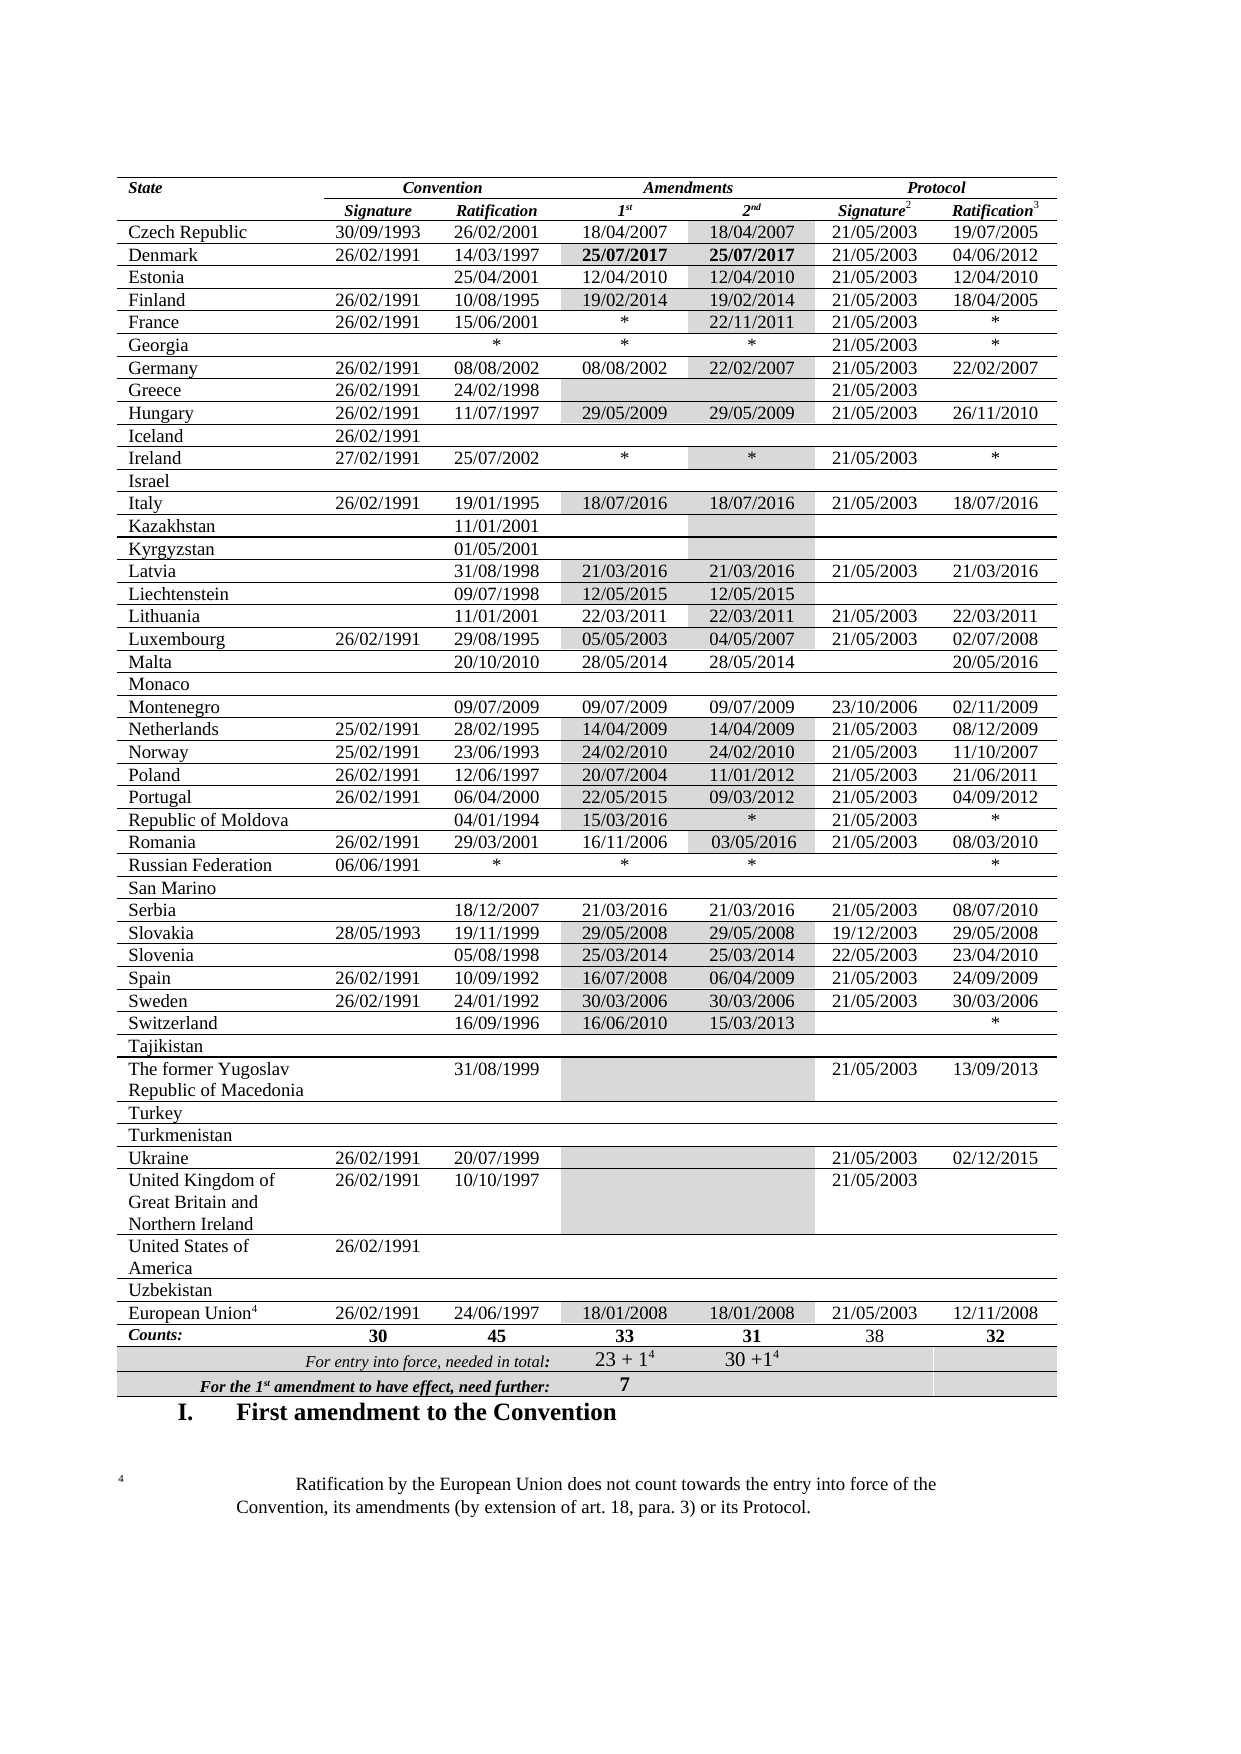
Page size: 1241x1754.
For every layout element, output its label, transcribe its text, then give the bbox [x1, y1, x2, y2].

table_cell 21/05/2003 [815, 741, 933, 762]
table_header State [117, 178, 324, 220]
table_cell 19/07/2005 [934, 221, 1057, 243]
table_cell Signature2 [815, 199, 933, 220]
table_cell [324, 1279, 432, 1301]
table_cell 23 + 14 [561, 1347, 688, 1371]
table_cell 18/07/2016 [934, 492, 1057, 514]
table_cell 14/04/2009 [561, 718, 688, 740]
table_cell 14/04/2009 [688, 718, 815, 740]
table_cell 21/03/2016 [934, 560, 1057, 582]
table_cell 26/02/1991 [324, 764, 432, 785]
table_cell 20/05/2016 [934, 651, 1057, 672]
table_cell [815, 1347, 933, 1371]
table_cell [688, 515, 815, 536]
table_cell [815, 470, 933, 491]
table_cell 30/03/2006 [561, 990, 688, 1011]
table_cell Israel [117, 470, 324, 491]
table_cell 18/04/2005 [934, 289, 1057, 310]
table_cell 21/05/2003 [815, 605, 933, 627]
table_cell 22/03/2011 [688, 605, 815, 627]
table_cell The former Yugoslav Republic of Macedonia [117, 1058, 324, 1101]
table_cell 24/06/1997 [432, 1302, 561, 1323]
table_cell [688, 1169, 815, 1234]
table_cell 26/02/1991 [324, 289, 432, 310]
table_cell [324, 583, 432, 604]
table_cell [324, 334, 432, 356]
table_cell 02/11/2009 [934, 696, 1057, 717]
table_cell [688, 425, 815, 446]
table_cell [324, 1124, 432, 1146]
table_cell 19/02/2014 [561, 289, 688, 310]
table_cell 26/02/1991 [324, 402, 432, 423]
table_cell Poland [117, 764, 324, 785]
table_cell 26/02/1991 [324, 786, 432, 808]
table_cell Turkey [117, 1102, 324, 1123]
table_cell 21/06/2011 [934, 764, 1057, 785]
table_cell 22/03/2011 [561, 605, 688, 627]
table_cell [815, 673, 933, 695]
table_cell 23/06/1993 [432, 741, 561, 762]
table_cell [561, 1035, 688, 1056]
table_cell 25/07/2017 [688, 244, 815, 265]
table_cell [688, 1147, 815, 1168]
table_cell 21/05/2003 [815, 289, 933, 310]
table_cell 11/07/1997 [432, 402, 561, 423]
table_cell * [688, 334, 815, 356]
table_cell [688, 1058, 815, 1101]
table_cell 24/01/1992 [432, 990, 561, 1011]
table_cell 21/05/2003 [815, 221, 933, 243]
table_cell [561, 379, 688, 401]
table_cell 28/02/1995 [432, 718, 561, 740]
table_cell 33 [561, 1325, 688, 1346]
table_cell [432, 425, 561, 446]
table_cell [688, 1235, 815, 1278]
table_cell 21/03/2016 [688, 899, 815, 921]
table_cell Signature [324, 199, 432, 220]
table_cell * [934, 854, 1057, 876]
table_cell * [934, 447, 1057, 469]
table_cell * [561, 854, 688, 876]
table_cell 21/05/2003 [815, 492, 933, 514]
table_cell [324, 1035, 432, 1056]
table_cell 02/12/2015 [934, 1147, 1057, 1168]
table_cell 25/02/1991 [324, 741, 432, 762]
table_cell 03/05/2016 [688, 831, 815, 853]
table_cell 21/05/2003 [815, 967, 933, 988]
table_cell [324, 899, 432, 921]
table_cell 26/02/1991 [324, 357, 432, 378]
table_cell 08/08/2002 [432, 357, 561, 378]
table_cell 25/03/2014 [688, 944, 815, 966]
table_cell [324, 673, 432, 695]
table_cell * [934, 809, 1057, 830]
table_cell 15/06/2001 [432, 311, 561, 333]
table_cell 21/05/2003 [815, 334, 933, 356]
table_cell 12/06/1997 [432, 764, 561, 785]
table_cell Monaco [117, 673, 324, 695]
table_cell [432, 1124, 561, 1146]
table_cell * [561, 334, 688, 356]
table_cell 22/03/2011 [934, 605, 1057, 627]
table_cell [688, 538, 815, 559]
table_cell 2nd [688, 199, 815, 220]
table_cell Counts: [117, 1325, 324, 1346]
table_cell 29/03/2001 [432, 831, 561, 853]
table_cell [324, 1012, 432, 1034]
table_cell 25/03/2014 [561, 944, 688, 966]
table_cell [815, 583, 933, 604]
table_cell [934, 379, 1057, 401]
table_cell 21/05/2003 [815, 1302, 933, 1323]
table_cell 25/07/2017 [561, 244, 688, 265]
table_cell * [432, 334, 561, 356]
table_cell 06/04/2009 [688, 967, 815, 988]
table_cell [934, 1169, 1057, 1234]
table_cell 30 +14 [688, 1347, 815, 1371]
table_cell [432, 470, 561, 491]
table_cell [324, 651, 432, 672]
table_cell Sweden [117, 990, 324, 1011]
table_cell [561, 1169, 688, 1234]
table_cell [815, 1012, 933, 1034]
table_cell 26/02/1991 [324, 1235, 432, 1278]
table_cell 21/05/2003 [815, 402, 933, 423]
table_cell 12/04/2010 [561, 266, 688, 288]
table_cell 21/05/2003 [815, 1147, 933, 1168]
table_cell 10/10/1997 [432, 1169, 561, 1234]
table_cell [688, 1035, 815, 1056]
table_cell Greece [117, 379, 324, 401]
table_cell Czech Republic [117, 221, 324, 243]
table_cell 24/09/2009 [934, 967, 1057, 988]
table_cell 21/05/2003 [815, 990, 933, 1011]
table_cell 04/05/2007 [688, 628, 815, 649]
table_cell [324, 605, 432, 627]
table_cell 09/07/1998 [432, 583, 561, 604]
table_cell Republic of Moldova [117, 809, 324, 830]
table_cell 25/07/2002 [432, 447, 561, 469]
table_cell 21/03/2016 [688, 560, 815, 582]
table_cell [324, 877, 432, 898]
table_cell Spain [117, 967, 324, 988]
table_cell Luxembourg [117, 628, 324, 649]
table_cell 09/07/2009 [561, 696, 688, 717]
table_cell [934, 538, 1057, 559]
table_cell * [934, 334, 1057, 356]
table_cell [324, 560, 432, 582]
table_cell 26/02/1991 [324, 1302, 432, 1323]
table_cell Ratification3 [934, 199, 1057, 220]
table_cell 28/05/1993 [324, 922, 432, 943]
table_cell [432, 1235, 561, 1278]
table_cell Ireland [117, 447, 324, 469]
table_header Convention [324, 178, 561, 197]
table_cell [324, 944, 432, 966]
table_cell Latvia [117, 560, 324, 582]
table_cell 15/03/2013 [688, 1012, 815, 1034]
table_cell [561, 1124, 688, 1146]
table_cell [324, 538, 432, 559]
table_cell 09/07/2009 [432, 696, 561, 717]
table_cell [815, 651, 933, 672]
table_cell [934, 673, 1057, 695]
table_cell * [688, 854, 815, 876]
table_cell * [561, 447, 688, 469]
table_cell [324, 470, 432, 491]
table_cell [688, 379, 815, 401]
table_cell 29/05/2008 [934, 922, 1057, 943]
table_cell [432, 1279, 561, 1301]
table_cell Serbia [117, 899, 324, 921]
table_cell 04/01/1994 [432, 809, 561, 830]
table_cell Portugal [117, 786, 324, 808]
table_cell [934, 515, 1057, 536]
table_cell Ukraine [117, 1147, 324, 1168]
table_cell 23/04/2010 [934, 944, 1057, 966]
table_cell 27/02/1991 [324, 447, 432, 469]
table_cell 18/07/2016 [688, 492, 815, 514]
table_cell 18/12/2007 [432, 899, 561, 921]
table_cell Georgia [117, 334, 324, 356]
table_cell 28/05/2014 [688, 651, 815, 672]
table_cell 31/08/1998 [432, 560, 561, 582]
table_cell [688, 673, 815, 695]
table_cell [934, 1035, 1057, 1056]
table_cell 18/04/2007 [688, 221, 815, 243]
table_cell Turkmenistan [117, 1124, 324, 1146]
table_cell Finland [117, 289, 324, 310]
table_cell 05/05/2003 [561, 628, 688, 649]
table_cell 09/03/2012 [688, 786, 815, 808]
table_cell 11/01/2001 [432, 605, 561, 627]
table_cell For entry into force, needed in total: [117, 1347, 561, 1371]
table_cell 01/05/2001 [432, 538, 561, 559]
table_cell Lithuania [117, 605, 324, 627]
table_cell [324, 1102, 432, 1123]
table_cell [561, 538, 688, 559]
table_cell Iceland [117, 425, 324, 446]
table_cell 26/02/1991 [324, 244, 432, 265]
table_cell 16/11/2006 [561, 831, 688, 853]
table_cell 20/10/2010 [432, 651, 561, 672]
table_cell [815, 515, 933, 536]
table_cell [815, 1279, 933, 1301]
table_cell 21/05/2003 [815, 809, 933, 830]
table_cell 21/05/2003 [815, 311, 933, 333]
table_cell 26/02/1991 [324, 990, 432, 1011]
table_cell 26/02/1991 [324, 628, 432, 649]
table_cell 21/05/2003 [815, 718, 933, 740]
table_cell 08/07/2010 [934, 899, 1057, 921]
table_cell [561, 425, 688, 446]
table_cell [561, 515, 688, 536]
table_cell 10/08/1995 [432, 289, 561, 310]
table_cell France [117, 311, 324, 333]
table_cell 32 [934, 1325, 1057, 1346]
table_cell [815, 854, 933, 876]
table_cell 29/05/2008 [688, 922, 815, 943]
table_cell Malta [117, 651, 324, 672]
table_cell [688, 1279, 815, 1301]
table_cell Estonia [117, 266, 324, 288]
table_cell [688, 1102, 815, 1123]
table_cell 38 [815, 1325, 933, 1346]
table_cell Kyrgyzstan [117, 538, 324, 559]
table_cell 06/06/1991 [324, 854, 432, 876]
table_cell [934, 1372, 1057, 1396]
table_cell 29/05/2009 [688, 402, 815, 423]
table_cell [324, 515, 432, 536]
table_cell 21/05/2003 [815, 447, 933, 469]
table_cell [324, 1058, 432, 1101]
table_cell 30/03/2006 [934, 990, 1057, 1011]
table_cell 22/05/2015 [561, 786, 688, 808]
table_cell 11/01/2012 [688, 764, 815, 785]
table_cell [934, 470, 1057, 491]
table_cell 21/05/2003 [815, 244, 933, 265]
table_cell Netherlands [117, 718, 324, 740]
table_cell 21/05/2003 [815, 266, 933, 288]
table_cell 24/02/1998 [432, 379, 561, 401]
table_cell Ratification [432, 199, 561, 220]
table_cell [561, 1102, 688, 1123]
table_cell [432, 877, 561, 898]
table_cell [324, 266, 432, 288]
table_cell 12/05/2015 [561, 583, 688, 604]
table_cell 29/05/2009 [561, 402, 688, 423]
table_cell [561, 470, 688, 491]
table_cell 05/08/1998 [432, 944, 561, 966]
table_cell Switzerland [117, 1012, 324, 1034]
table_cell 30/09/1993 [324, 221, 432, 243]
table_cell [432, 673, 561, 695]
table_cell Kazakhstan [117, 515, 324, 536]
table_cell 31/08/1999 [432, 1058, 561, 1101]
table_cell 08/12/2009 [934, 718, 1057, 740]
table_cell * [561, 311, 688, 333]
table_cell 16/06/2010 [561, 1012, 688, 1034]
table_cell 12/11/2008 [934, 1302, 1057, 1323]
table_cell 12/04/2010 [688, 266, 815, 288]
table_cell European Union [117, 1302, 324, 1323]
table_cell 25/04/2001 [432, 266, 561, 288]
table_cell 24/02/2010 [688, 741, 815, 762]
table_cell 18/01/2008 [688, 1302, 815, 1323]
table_cell For the 1st amendment to have effect, need further: [117, 1372, 561, 1396]
table_cell Italy [117, 492, 324, 514]
table_cell 19/11/1999 [432, 922, 561, 943]
table_cell 26/02/1991 [324, 1169, 432, 1234]
table_cell [815, 1235, 933, 1278]
table_cell 02/07/2008 [934, 628, 1057, 649]
table_cell [815, 1124, 933, 1146]
table_cell Slovakia [117, 922, 324, 943]
table_cell 21/05/2003 [815, 357, 933, 378]
table_cell United Kingdom of Great Britain and Northern Ireland [117, 1169, 324, 1234]
table_cell 30 [324, 1325, 432, 1346]
table_cell [561, 877, 688, 898]
table_cell * [688, 809, 815, 830]
table_cell Russian Federation [117, 854, 324, 876]
table_cell [324, 696, 432, 717]
table_cell 19/12/2003 [815, 922, 933, 943]
table_cell 31 [688, 1325, 815, 1346]
table_cell 1st [561, 199, 688, 220]
table_cell 26/02/1991 [324, 1147, 432, 1168]
table_cell [934, 425, 1057, 446]
table_cell * [934, 311, 1057, 333]
table_cell [934, 1347, 1057, 1371]
table_cell [688, 1124, 815, 1146]
table_cell [561, 1058, 688, 1101]
table_cell 29/08/1995 [432, 628, 561, 649]
table_cell 30/03/2006 [688, 990, 815, 1011]
table_cell Norway [117, 741, 324, 762]
table_cell 26/02/1991 [324, 967, 432, 988]
table_cell 11/01/2001 [432, 515, 561, 536]
table_cell 18/04/2007 [561, 221, 688, 243]
table_cell [934, 877, 1057, 898]
text I. First amendment to the Convention [118, 1397, 1004, 1426]
table_cell 20/07/2004 [561, 764, 688, 785]
table_header Amendments [561, 178, 815, 197]
table_cell 12/04/2010 [934, 266, 1057, 288]
table_cell [934, 1235, 1057, 1278]
table_cell [815, 1372, 933, 1396]
table_cell [934, 583, 1057, 604]
table_cell [934, 1124, 1057, 1146]
table_cell 26/02/1991 [324, 311, 432, 333]
table_cell 26/11/2010 [934, 402, 1057, 423]
table_cell 04/06/2012 [934, 244, 1057, 265]
table_cell [815, 538, 933, 559]
table_cell 26/02/2001 [432, 221, 561, 243]
table_cell 08/03/2010 [934, 831, 1057, 853]
table_cell * [934, 1012, 1057, 1034]
table_cell [432, 1102, 561, 1123]
table_cell 7 [561, 1372, 688, 1396]
table_cell 21/05/2003 [815, 899, 933, 921]
table_cell 45 [432, 1325, 561, 1346]
table_cell 20/07/1999 [432, 1147, 561, 1168]
table_cell 26/02/1991 [324, 492, 432, 514]
table_cell 21/05/2003 [815, 1058, 933, 1101]
table_cell Liechtenstein [117, 583, 324, 604]
table_header Protocol [815, 178, 1057, 197]
table_cell Montenegro [117, 696, 324, 717]
table_cell Uzbekistan [117, 1279, 324, 1301]
table_cell 25/02/1991 [324, 718, 432, 740]
table_cell [688, 877, 815, 898]
table_cell [934, 1102, 1057, 1123]
table_cell * [688, 447, 815, 469]
table_cell Denmark [117, 244, 324, 265]
table_cell 21/05/2003 [815, 764, 933, 785]
table_cell [561, 1279, 688, 1301]
table_cell Hungary [117, 402, 324, 423]
table_cell * [432, 854, 561, 876]
table_cell 26/02/1991 [324, 425, 432, 446]
table_cell 22/02/2007 [934, 357, 1057, 378]
table_cell 21/05/2003 [815, 786, 933, 808]
table_cell 21/05/2003 [815, 1169, 933, 1234]
table_cell 06/04/2000 [432, 786, 561, 808]
table_cell 28/05/2014 [561, 651, 688, 672]
table_cell 21/05/2003 [815, 628, 933, 649]
table_cell 16/09/1996 [432, 1012, 561, 1034]
table_cell 18/01/2008 [561, 1302, 688, 1323]
table_cell [561, 1235, 688, 1278]
table_cell 16/07/2008 [561, 967, 688, 988]
table_cell 21/03/2016 [561, 560, 688, 582]
table_cell 19/02/2014 [688, 289, 815, 310]
table_cell 24/02/2010 [561, 741, 688, 762]
table_cell [815, 877, 933, 898]
table_cell San Marino [117, 877, 324, 898]
table_cell [561, 673, 688, 695]
table_cell 21/05/2003 [815, 379, 933, 401]
table_cell 21/05/2003 [815, 831, 933, 853]
table_cell 13/09/2013 [934, 1058, 1057, 1101]
table_cell 22/11/2011 [688, 311, 815, 333]
table_cell [561, 1147, 688, 1168]
table_cell Romania [117, 831, 324, 853]
table_cell United States of America [117, 1235, 324, 1278]
table_cell [688, 470, 815, 491]
table_cell Tajikistan [117, 1035, 324, 1056]
table_cell [688, 1372, 815, 1396]
table_cell 04/09/2012 [934, 786, 1057, 808]
table_cell 10/09/1992 [432, 967, 561, 988]
table_cell [432, 1035, 561, 1056]
table_cell 15/03/2016 [561, 809, 688, 830]
table_cell Slovenia [117, 944, 324, 966]
table_cell Germany [117, 357, 324, 378]
table_cell [815, 425, 933, 446]
table_cell 14/03/1997 [432, 244, 561, 265]
table_cell 08/08/2002 [561, 357, 688, 378]
table_cell 26/02/1991 [324, 379, 432, 401]
table_cell 19/01/1995 [432, 492, 561, 514]
table_cell [815, 1102, 933, 1123]
table_cell 12/05/2015 [688, 583, 815, 604]
table_cell [324, 809, 432, 830]
table_cell 29/05/2008 [561, 922, 688, 943]
table_cell 09/07/2009 [688, 696, 815, 717]
table_cell 18/07/2016 [561, 492, 688, 514]
table_cell 23/10/2006 [815, 696, 933, 717]
table_cell 21/05/2003 [815, 560, 933, 582]
table_cell 11/10/2007 [934, 741, 1057, 762]
table_cell [934, 1279, 1057, 1301]
table_cell 22/05/2003 [815, 944, 933, 966]
table_cell 22/02/2007 [688, 357, 815, 378]
table_cell 26/02/1991 [324, 831, 432, 853]
table_cell [815, 1035, 933, 1056]
table_cell 21/03/2016 [561, 899, 688, 921]
